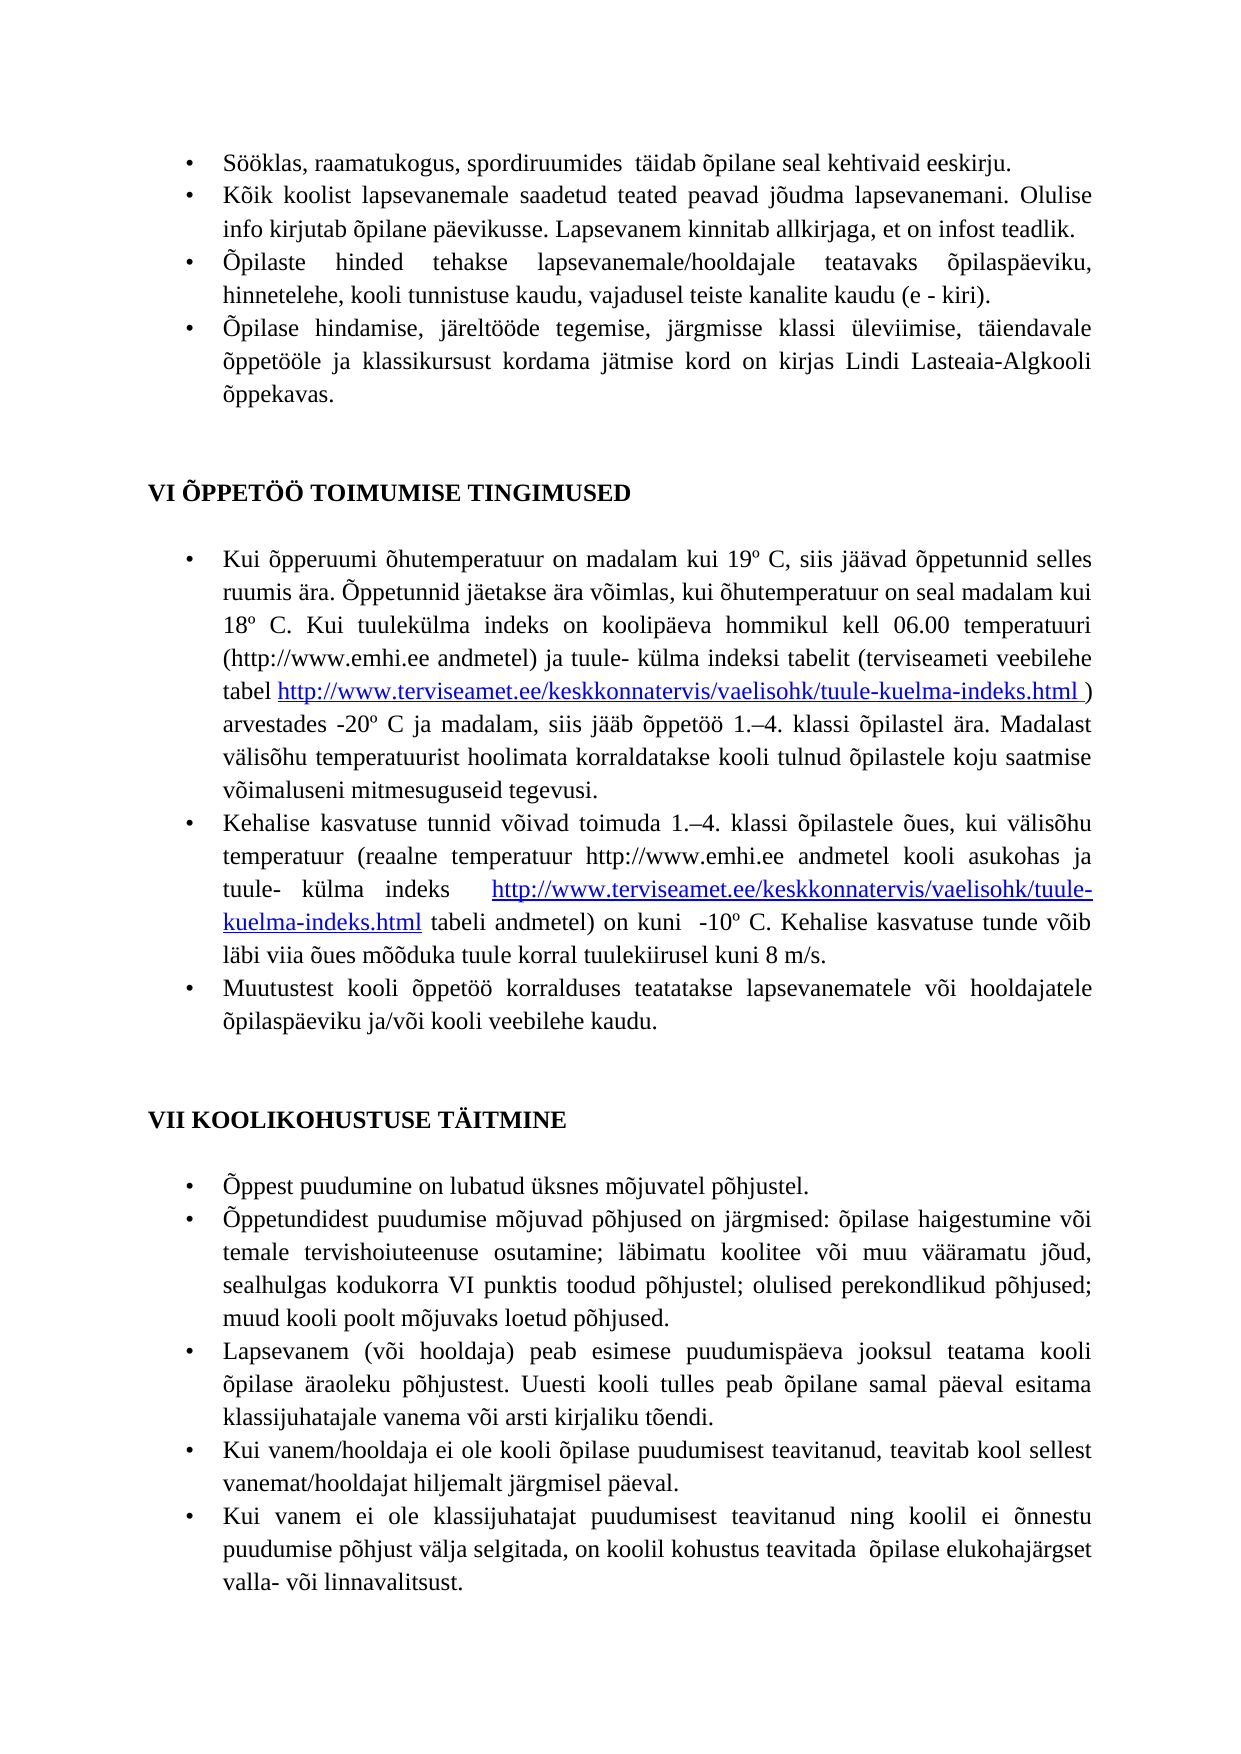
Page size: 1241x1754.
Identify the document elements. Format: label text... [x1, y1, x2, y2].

list Õppetundidest puudumise mõjuvad põhjused on järgmised: õpilase haigestumine või temale tervishoiuteenuse osutamine; läbimatu koolitee või muu vääramatu jõud, sealhulgas kodukorra VI punktis toodud põhjustel; olulised perekondlikud põhjused; muud kooli poolt mõjuvaks loetud põhjused. [185, 1204, 1093, 1332]
list Muutustest kooli õppetöö korralduses teatatakse lapsevanematele või hooldajatele õpilaspäeviku ja/või kooli veebilehe kaudu. [185, 973, 1093, 1035]
list Kui õpperuumi õhutemperatuur on madalam kui 19º C, siis jäävad õppetunnid selles ruumis ära. Õppetunnid jäetakse ära võimlas, kui õhutemperatuur on seal madalam kui 18º C. Kui tuulekülma indeks on koolipäeva hommikul kell 06.00 temperatuuri (http://www.emhi.ee andmetel) ja tuule- külma indeksi tabelit (terviseameti veebilehe tabel http://www.terviseamet.ee/keskkonnatervis/vHYPERLINK "http://www.terviseamet.ee/keskkonnatervis/vaelisohk/tuule-kuelma-indeks.html"aHYPERLINK "http://www.terviseamet.ee/keskkonnatervis/vaelisohk/tuule-kuelma-indeks.html"elisohk/tuule-kuelma-indeks.html ) arvestades -20º C ja madalam, siis jääb õppetöö 1.–4. klassi õpilastel ära. Madalast välisõhu temperatuurist hoolimata korraldatakse kooli tulnud õpilastele koju saatmise võimaluseni mitmesuguseid tegevusi. [185, 544, 1093, 804]
list Kõik koolist lapsevanemale saadetud teated peavad jõudma lapsevanemani. Olulise info kirjutab õpilane päevikusse. Lapsevanem kinnitab allkirjaga, et on infost teadlik. [185, 181, 1093, 242]
list Õpilaste hinded tehakse lapsevanemale/hooldajale teatavaks õpilaspäeviku, hinnetelehe, kooli tunnistuse kaudu, vajadusel teiste kanalite kaudu (e - kiri). [185, 247, 1093, 308]
list Õppest puudumine on lubatud üksnes mõjuvatel põhjustel. [185, 1171, 1093, 1200]
list Õpilase hindamise, järeltööde tegemise, järgmisse klassi üleviimise, täiendavale õppetööle ja klassikursust kordama jätmise kord on kirjas Lindi Lasteaia-Algkooli õppekavas. [185, 313, 1093, 407]
list Lapsevanem (või hooldaja) peab esimese puudumispäeva jooksul teatama kooli õpilase äraoleku põhjustest. Uuesti kooli tulles peab õpilane samal päeval esitama klassijuhatajale vanema või arsti kirjaliku tõendi. [185, 1336, 1093, 1431]
list Kui vanem ei ole klassijuhatajat puudumisest teavitanud ning koolil ei õnnestu puudumise põhjust välja selgitada, on koolil kohustus teavitada õpilase elukohajärgset valla- või linnavalitsust. [185, 1501, 1093, 1596]
list Kehalise kasvatuse tunnid võivad toimuda 1.–4. klassi õpilastele õues, kui välisõhu temperatuur (reaalne temperatuur http://www.emhi.ee andmetel kooli asukohas ja tuule- külma indeks http://www.terviseamet.ee/keskkonnatervis/vaelisohk/tuule-kuelma-indeks.html tabeli andmetel) on kuni -10º C. Kehalise kasvatuse tunde võib läbi viia õues mõõduka tuule korral tuulekiirusel kuni 8 m/s. [185, 808, 1093, 969]
text VI ÕPPETÖÖ TOIMUMISE TINGIMUSED [148, 478, 1093, 507]
list Sööklas, raamatukogus, spordiruumides täidab õpilane seal kehtivaid eeskirju. [185, 148, 1093, 176]
text VII KOOLIKOHUSTUSE TÄITMINE [148, 1105, 1093, 1134]
list Kui vanem/hooldaja ei ole kooli õpilase puudumisest teavitanud, teavitab kool sellest vanemat/hooldajat hiljemalt järgmisel päeval. [185, 1435, 1093, 1497]
